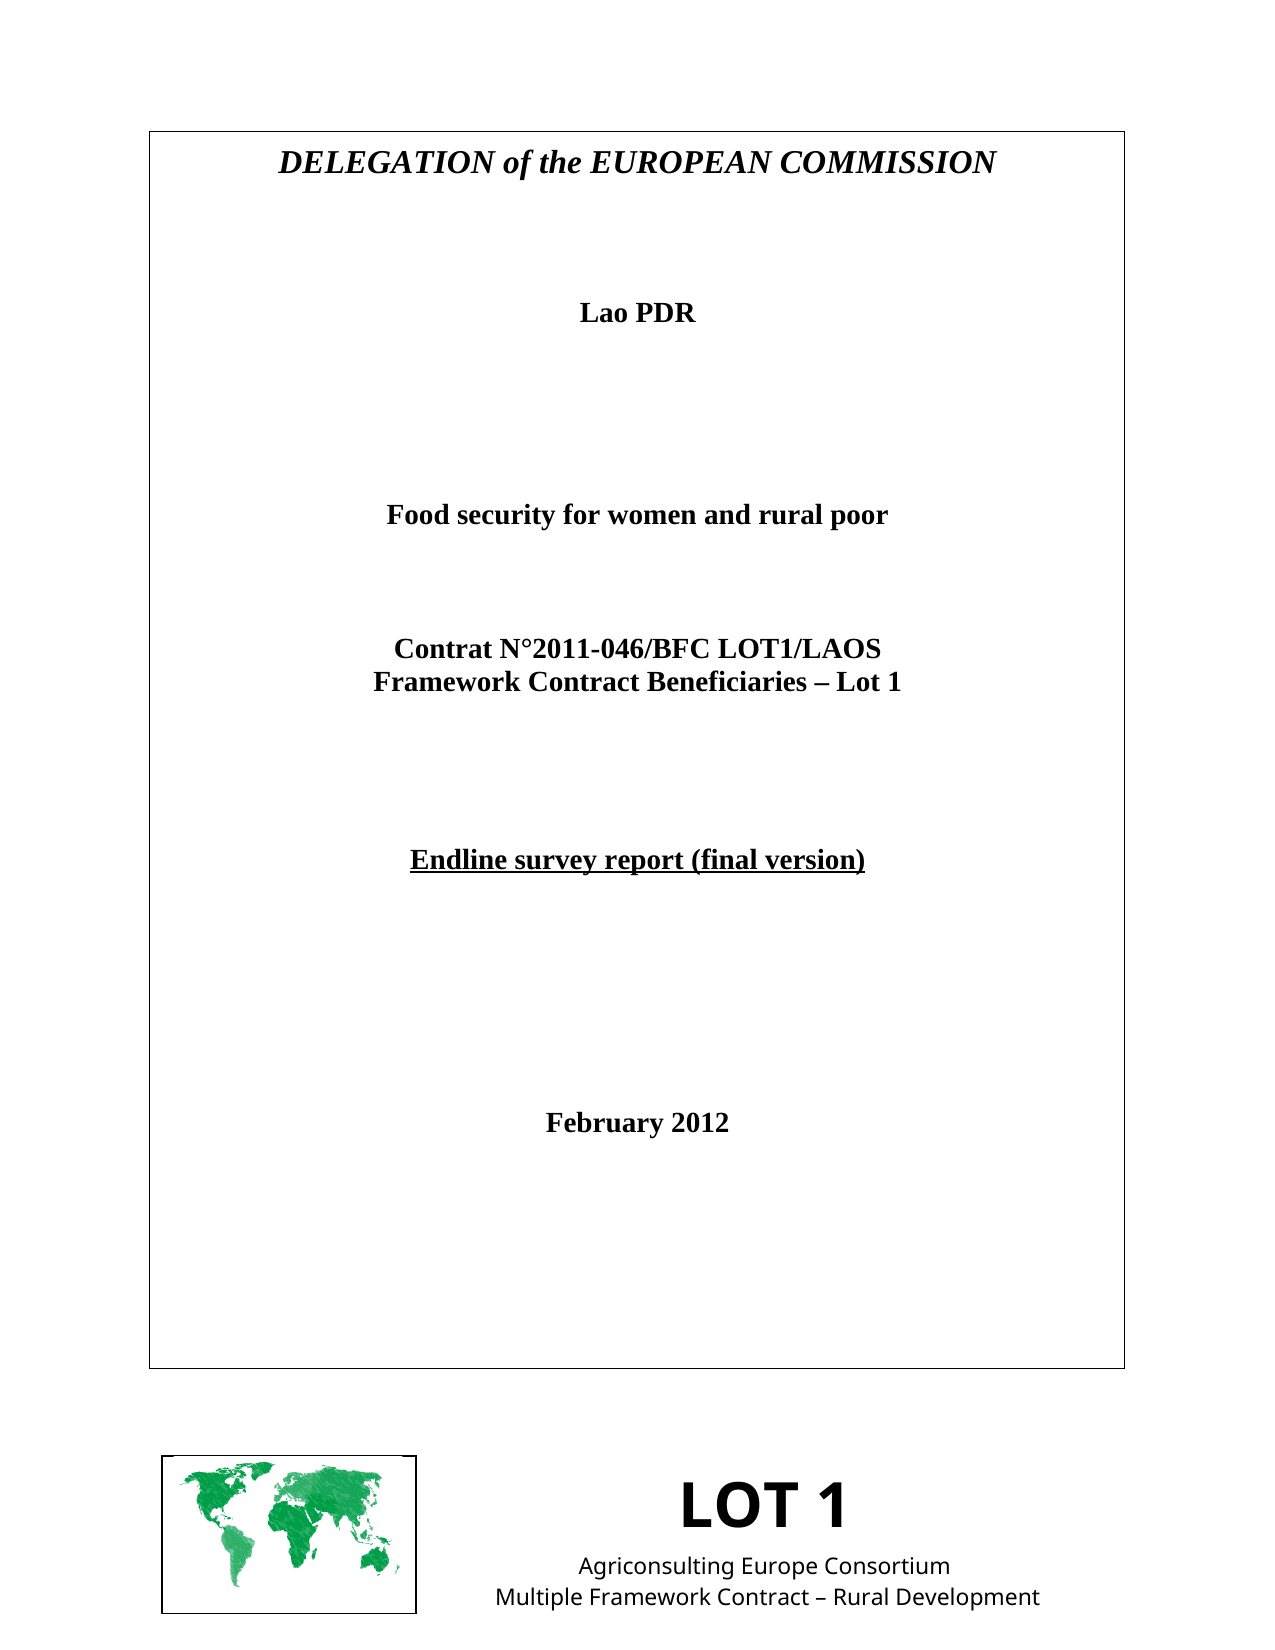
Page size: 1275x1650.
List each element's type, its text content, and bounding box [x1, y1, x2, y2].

text Contrat N°2011-046/BFC LOT1/LAOS [187, 631, 1088, 664]
text February 2012 [187, 1105, 1088, 1139]
text Food security for women and rural poor [187, 497, 1088, 530]
text DELEGATION of the EUROPEAN COMMISSION [187, 142, 1088, 181]
text Lao PDR [187, 296, 1088, 329]
text Endline survey report (final version) [187, 842, 1088, 875]
text Framework Contract Beneficiaries – Lot 1 [187, 664, 1088, 698]
